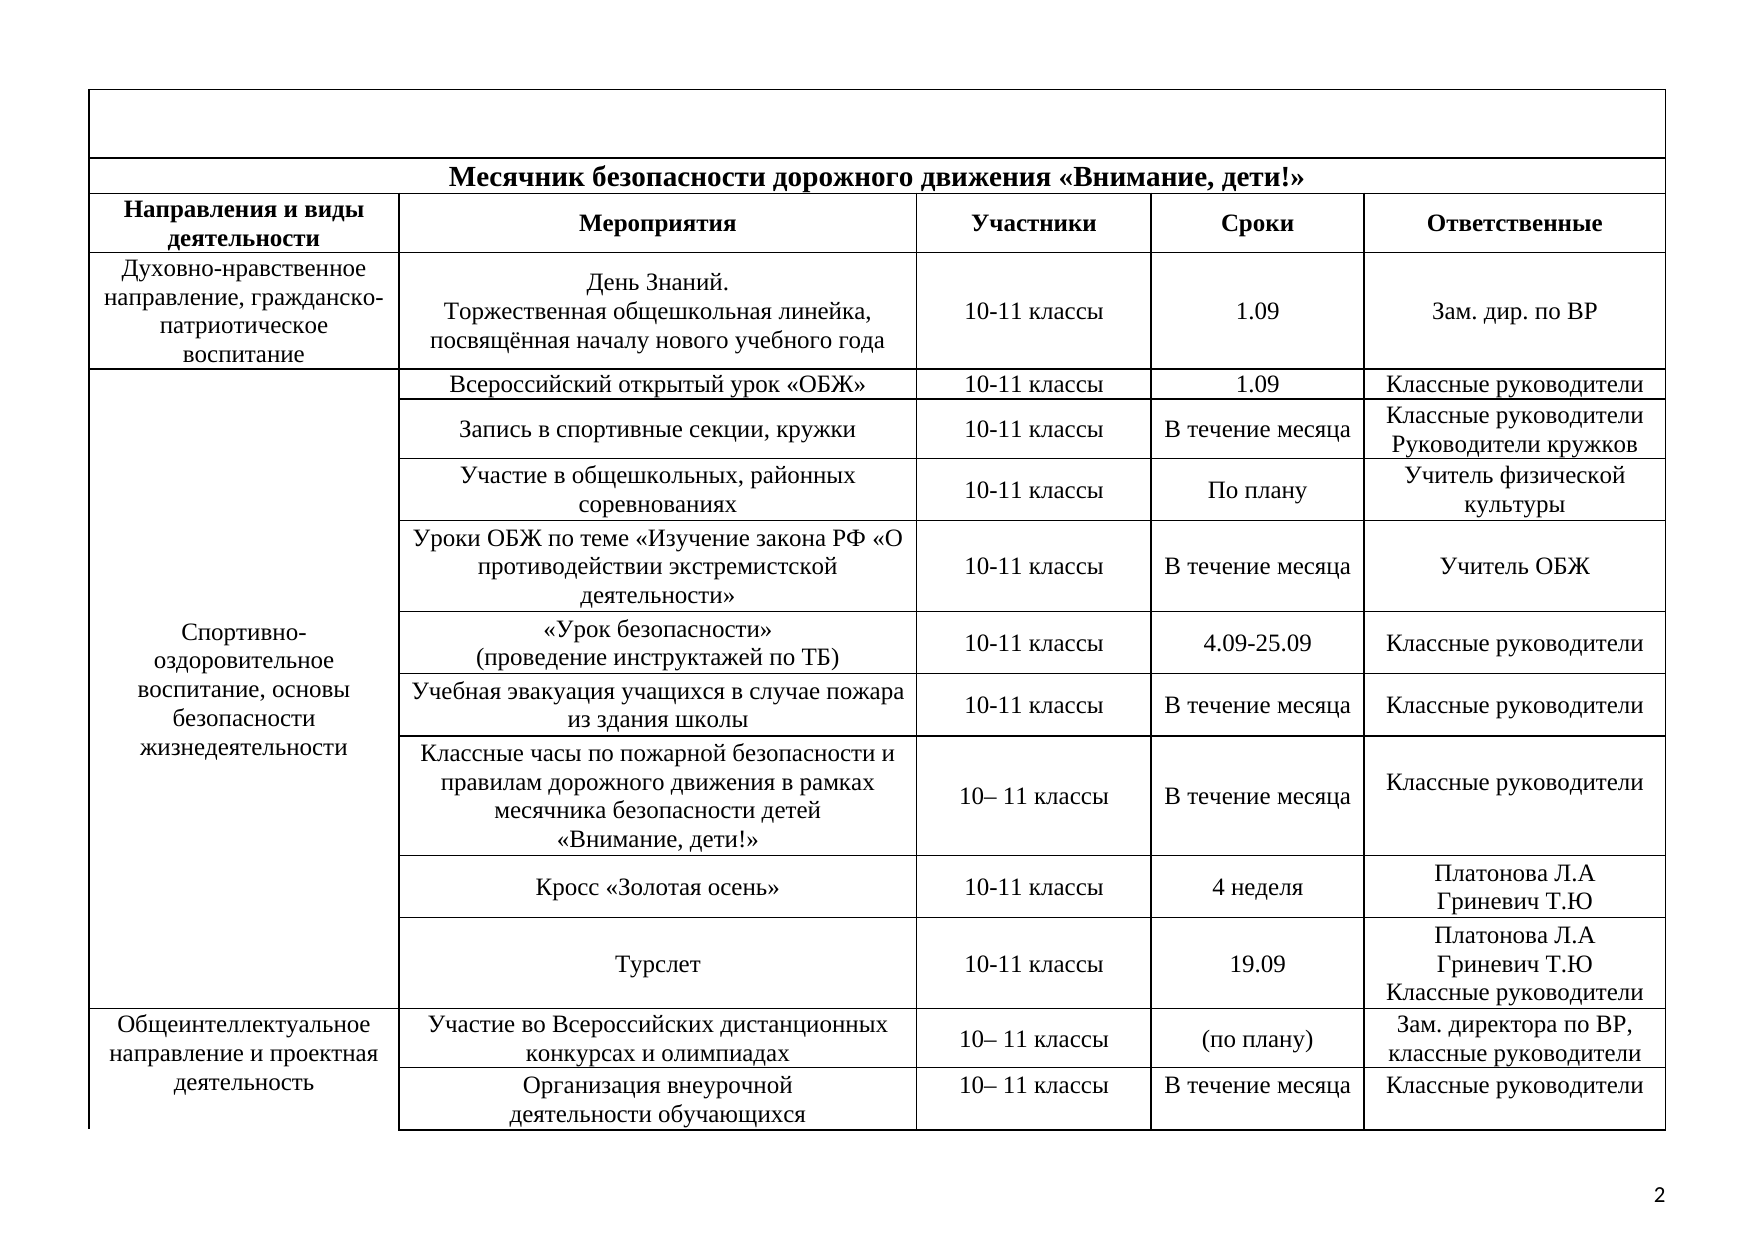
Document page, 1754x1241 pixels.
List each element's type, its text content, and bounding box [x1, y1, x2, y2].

table_cell В течение месяца [1152, 400, 1363, 457]
table_cell Зам. директора по ВР, классные руководители [1365, 1009, 1665, 1067]
table_cell 1.09 [1152, 253, 1363, 368]
table_cell «Урок безопасности» (проведение инструктажей по ТБ) [400, 612, 916, 673]
table_cell В течение месяца [1152, 737, 1363, 854]
table_cell Классные руководители [1365, 612, 1665, 673]
table_cell 10-11 классы [917, 521, 1150, 611]
table_cell 10-11 классы [917, 918, 1150, 1008]
table_cell Зам. дир. по ВР [1365, 253, 1665, 368]
table_cell Духовно-нравственное направление, гражданско-патриотическое воспитание [90, 253, 398, 368]
table_cell 10-11 классы [917, 400, 1150, 457]
table_cell Запись в спортивные секции, кружки [400, 400, 916, 457]
table_cell Платонова Л.А Гриневич Т.Ю Классные руководители [1365, 918, 1665, 1008]
table_cell Учебная эвакуация учащихся в случае пожара из здания школы [400, 674, 916, 735]
table_cell 10-11 классы [917, 674, 1150, 735]
table_cell Кросс «Золотая осень» [400, 856, 916, 917]
table_cell Классные руководители Руководители кружков [1365, 400, 1665, 457]
table_cell Сроки [1152, 194, 1363, 251]
table_cell 10– 11 классы [917, 737, 1150, 854]
table_cell Платонова Л.А Гриневич Т.Ю [1365, 856, 1665, 917]
table_cell Уроки ОБЖ по теме «Изучение закона РФ «О противодействии экстремистской деятельности» [400, 521, 916, 611]
table_cell 10– 11 классы [917, 1009, 1150, 1067]
table_cell Месячник безопасности дорожного движения «Внимание, дети!» [90, 159, 1665, 192]
table_cell 1.09 [1152, 370, 1363, 398]
table_cell Организация внеурочной деятельности обучающихся [400, 1068, 916, 1129]
table_cell Классные руководители [1365, 737, 1665, 854]
table_cell Всероссийский открытый урок «ОБЖ» [400, 370, 916, 398]
table_cell 10-11 классы [917, 612, 1150, 673]
table_cell 4.09-25.09 [1152, 612, 1363, 673]
table_cell Ответственные [1365, 194, 1665, 251]
table_cell Учитель физической культуры [1365, 459, 1665, 519]
table_cell По плану [1152, 459, 1363, 519]
table_cell Участники [917, 194, 1150, 251]
table_cell 10-11 классы [917, 856, 1150, 917]
table_cell Классные руководители [1365, 370, 1665, 398]
table_cell Учитель ОБЖ [1365, 521, 1665, 611]
table_cell Мероприятия [400, 194, 916, 251]
table_cell Направления и виды деятельности [90, 194, 398, 251]
table_header [90, 90, 1665, 157]
table_cell 10– 11 классы [917, 1068, 1150, 1129]
table_cell Классные руководители [1365, 674, 1665, 735]
table_cell 19.09 [1152, 918, 1363, 1008]
table_cell В течение месяца [1152, 521, 1363, 611]
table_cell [1365, 1068, 1665, 1129]
table_cell Спортивно- оздоровительное воспитание, основы безопасности жизнедеятельности [90, 370, 398, 1008]
table_cell В течение месяца [1152, 1068, 1363, 1129]
table_cell Общеинтеллектуальное направление и проектная деятельность [90, 1009, 398, 1129]
table_cell 10-11 классы [917, 370, 1150, 398]
table_cell 10-11 классы [917, 459, 1150, 519]
table_cell Участие во Всероссийских дистанционных конкурсах и олимпиадах [400, 1009, 916, 1067]
table_cell День Знаний. Торжественная общешкольная линейка, посвящённая началу нового учебного года [400, 253, 916, 368]
table_cell Классные часы по пожарной безопасности и правилам дорожного движения в рамках месячника безопасности детей «Внимание, дети!» [400, 737, 916, 854]
table_cell Участие в общешкольных, районных соревнованиях [400, 459, 916, 519]
table_cell 4 неделя [1152, 856, 1363, 917]
table_cell В течение месяца [1152, 674, 1363, 735]
table_cell (по плану) [1152, 1009, 1363, 1067]
table_cell Турслет [400, 918, 916, 1008]
table_cell 10-11 классы [917, 253, 1150, 368]
